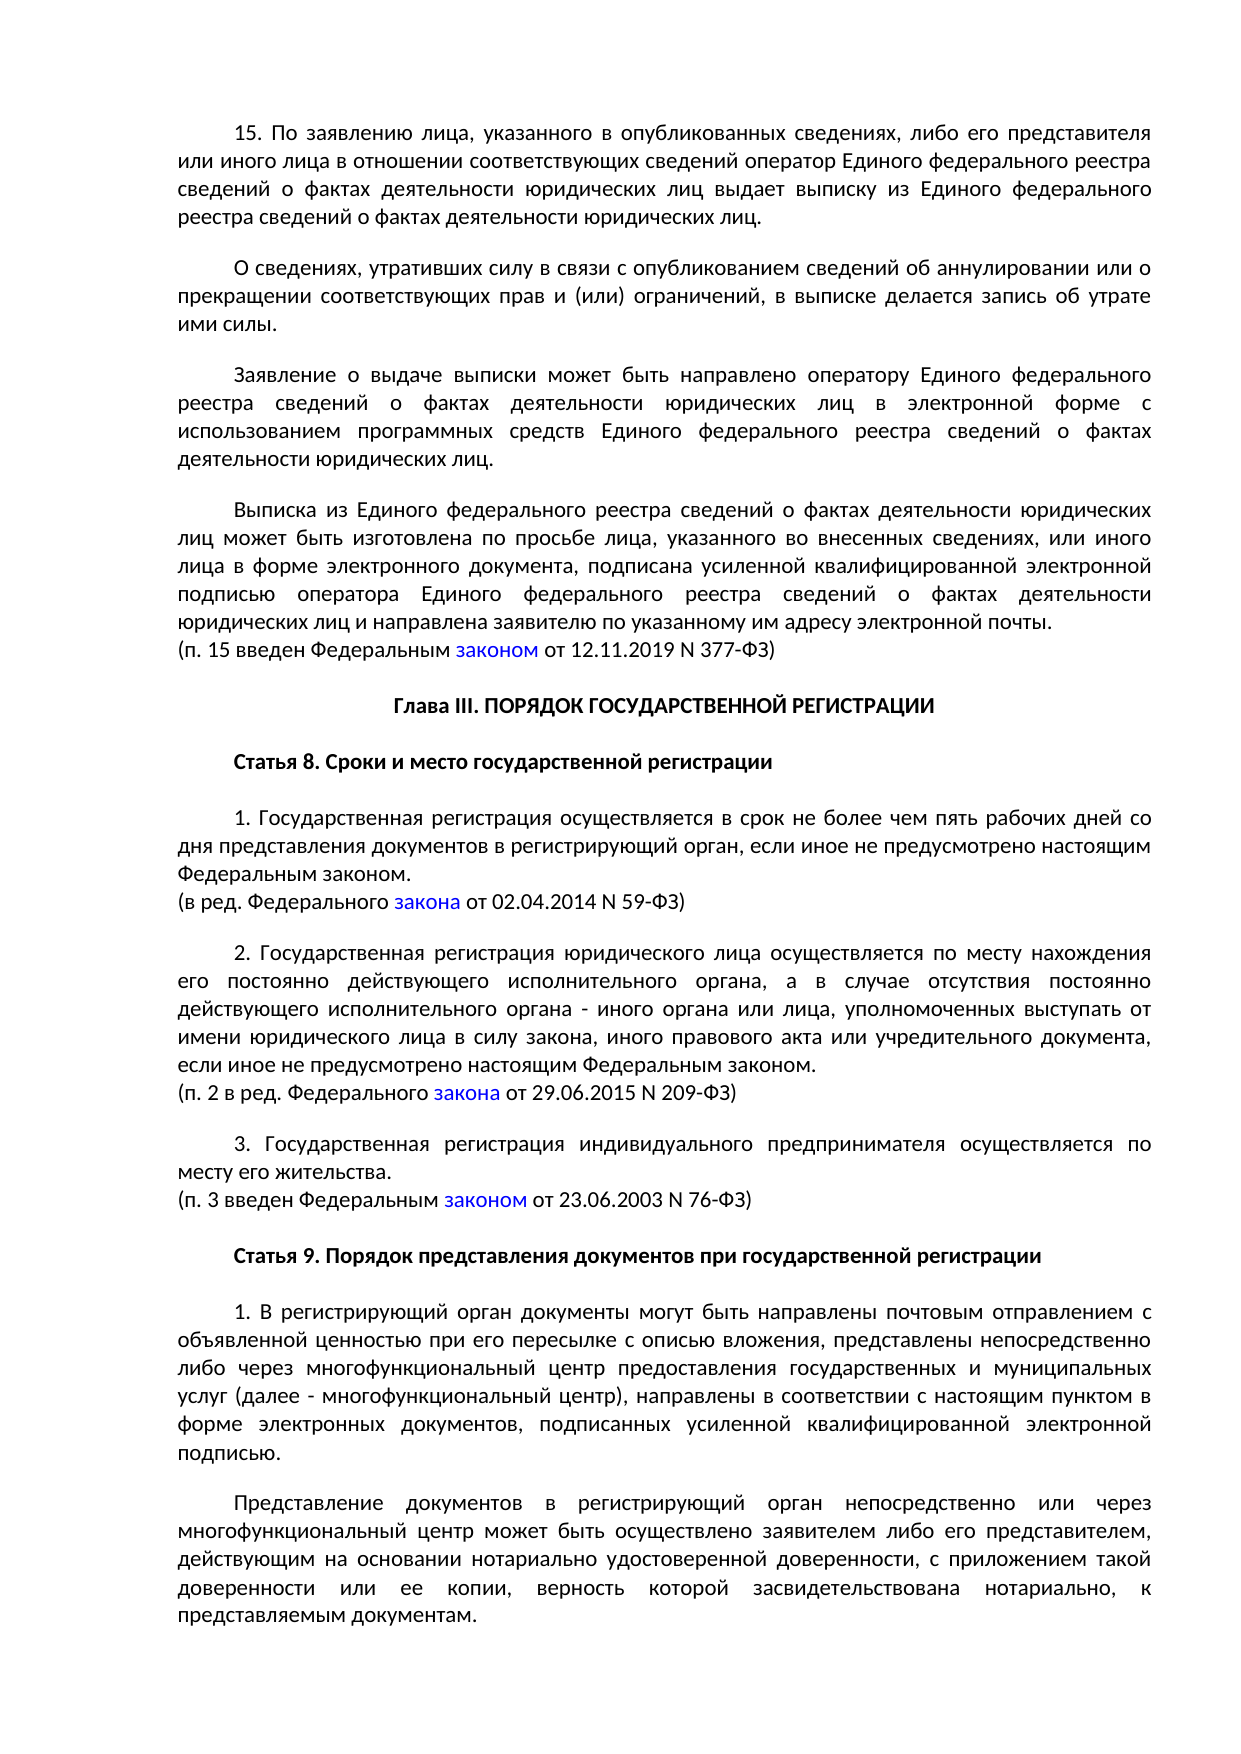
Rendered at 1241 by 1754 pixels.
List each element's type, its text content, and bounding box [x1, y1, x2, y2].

text 15. По заявлению лица, указанного в опубликованных сведениях, либо его представителя или иного лица в отношении соответствующих сведений оператор Единого федерального реестра сведений о фактах деятельности юридических лиц выдает выписку из Единого федерального реестра сведений о фактах деятельности юридических лиц. [177, 118, 1152, 230]
text Выписка из Единого федерального реестра сведений о фактах деятельности юридических лиц может быть изготовлена по просьбе лица, указанного во внесенных сведениях, или иного лица в форме электронного документа, подписана усиленной квалифицированной электронной подписью оператора Единого федерального реестра сведений о фактах деятельности юридических лиц и направлена заявителю по указанному им адресу электронной почты. [177, 495, 1152, 635]
text 1. В регистрирующий орган документы могут быть направлены почтовым отправлением с объявленной ценностью при его пересылке с описью вложения, представлены непосредственно либо через многофункциональный центр предоставления государственных и муниципальных услуг (далее - многофункциональный центр), направлены в соответствии с настоящим пунктом в форме электронных документов, подписанных усиленной квалифицированной электронной подписью. [177, 1297, 1152, 1466]
title Статья 9. Порядок представления документов при государственной регистрации [177, 1241, 1152, 1269]
text 2. Государственная регистрация юридического лица осуществляется по месту нахождения его постоянно действующего исполнительного органа, а в случае отсутствия постоянно действующего исполнительного органа - иного органа или лица, уполномоченных выступать от имени юридического лица в силу закона, иного правового акта или учредительного документа, если иное не предусмотрено настоящим Федеральным законом. [177, 938, 1152, 1078]
text 1. Государственная регистрация осуществляется в срок не более чем пять рабочих дней со дня представления документов в регистрирующий орган, если иное не предусмотрено настоящим Федеральным законом. [177, 803, 1152, 887]
text (п. 15 введен Федеральным законом от 12.11.2019 N 377-ФЗ) [177, 635, 1152, 663]
text (п. 2 в ред. Федерального закона от 29.06.2015 N 209-ФЗ) [177, 1078, 1152, 1106]
title Глава III. ПОРЯДОК ГОСУДАРСТВЕННОЙ РЕГИСТРАЦИИ [177, 691, 1152, 719]
text Заявление о выдаче выписки может быть направлено оператору Единого федерального реестра сведений о фактах деятельности юридических лиц в электронной форме с использованием программных средств Единого федерального реестра сведений о фактах деятельности юридических лиц. [177, 360, 1152, 472]
title Статья 8. Сроки и место государственной регистрации [177, 747, 1152, 775]
text 3. Государственная регистрация индивидуального предпринимателя осуществляется по месту его жительства. [177, 1129, 1152, 1185]
text О сведениях, утративших силу в связи с опубликованием сведений об аннулировании или о прекращении соответствующих прав и (или) ограничений, в выписке делается запись об утрате ими силы. [177, 253, 1152, 337]
text Представление документов в регистрирующий орган непосредственно или через многофункциональный центр может быть осуществлено заявителем либо его представителем, действующим на основании нотариально удостоверенной доверенности, с приложением такой доверенности или ее копии, верность которой засвидетельствована нотариально, к представляемым документам. [177, 1488, 1152, 1629]
text (п. 3 введен Федеральным законом от 23.06.2003 N 76-ФЗ) [177, 1185, 1152, 1213]
text (в ред. Федерального закона от 02.04.2014 N 59-ФЗ) [177, 887, 1152, 915]
